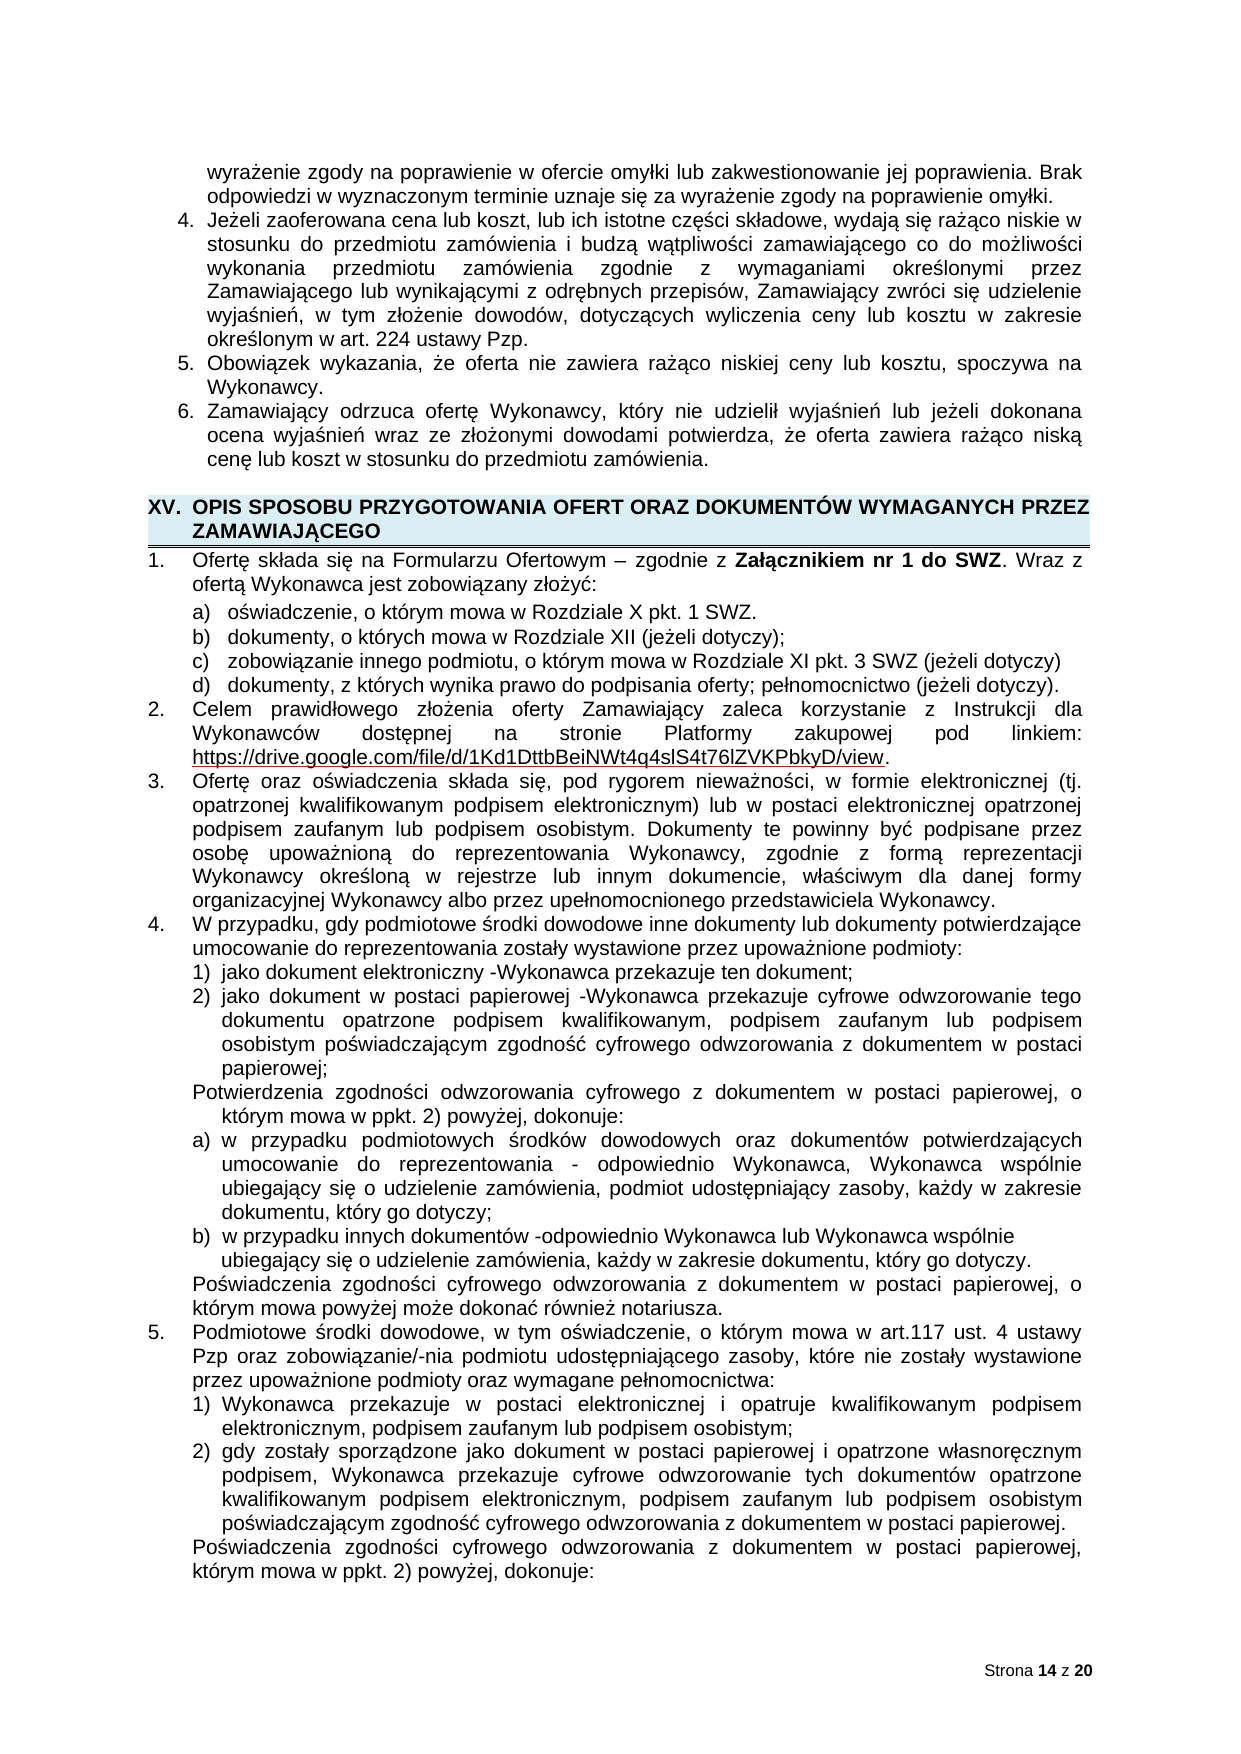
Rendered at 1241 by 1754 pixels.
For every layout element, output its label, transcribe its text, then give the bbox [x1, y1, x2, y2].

list Celem prawidłowego złożenia oferty Zamawiający zaleca korzystanie z Instrukcji dla Wykonawców dostępnej na stronie Platformy zakupowej pod linkiem: https://drive.google.com/file/d/1Kd1DttbBeiNWt4q4slS4t76lZVKPbkyD/view. [148, 697, 1083, 768]
list Poświadczenia zgodności cyfrowego odwzorowania z dokumentem w postaci papierowej, o którym mowa powyżej może dokonać również notariusza. [192, 1272, 1083, 1319]
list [177, 159, 1083, 207]
list 2) gdy zostały sporządzone jako dokument w postaci papierowej i opatrzone własnoręcznym podpisem, Wykonawca przekazuje cyfrowe odwzorowanie tych dokumentów opatrzone kwalifikowanym podpisem elektronicznym, podpisem zaufanym lub podpisem osobistym poświadczającym zgodność cyfrowego odwzorowania z dokumentem w postaci papierowej. [192, 1439, 1083, 1535]
list dokumenty, z których wynika prawo do podpisania oferty; pełnomocnictwo (jeżeli dotyczy). [192, 673, 1083, 697]
list 1) Wykonawca przekazuje w postaci elektronicznej i opatruje kwalifikowanym podpisem elektronicznym, podpisem zaufanym lub podpisem osobistym; [192, 1391, 1083, 1439]
list b) w przypadku innych dokumentów -odpowiednio Wykonawca lub Wykonawca wspólnie [192, 1224, 1083, 1248]
list OPIS SPOSOBU PRZYGOTOWANIA OFERT ORAZ DOKUMENTÓW WYMAGANYCH PRZEZ ZAMAWIAJĄCEGO [148, 495, 1090, 545]
list oświadczenie, o którym mowa w Rozdziale X pkt. 1 SWZ. [192, 596, 1083, 625]
list Ofertę oraz oświadczenia składa się, pod rygorem nieważności, w formie elektronicznej (tj. opatrzonej kwalifikowanym podpisem elektronicznym) lub w postaci elektronicznej opatrzonej podpisem zaufanym lub podpisem osobistym. Dokumenty te powinny być podpisane przez osobę upoważnioną do reprezentowania Wykonawcy, zgodnie z formą reprezentacji Wykonawcy określoną w rejestrze lub innym dokumencie, właściwym dla danej formy organizacyjnej Wykonawcy albo przez upełnomocnionego przedstawiciela Wykonawcy. [148, 768, 1083, 912]
list Ofertę składa się na Formularzu Ofertowym – zgodnie z Załącznikiem nr 1 do SWZ. Wraz z ofertą Wykonawca jest zobowiązany złożyć: [148, 548, 1083, 596]
list Jeżeli zaoferowana cena lub koszt, lub ich istotne części składowe, wydają się rażąco niskie w stosunku do przedmiotu zamówienia i budzą wątpliwości zamawiającego co do możliwości wykonania przedmiotu zamówienia zgodnie z wymaganiami określonymi przez Zamawiającego lub wynikającymi z odrębnych przepisów, Zamawiający zwróci się udzielenie wyjaśnień, w tym złożenie dowodów, dotyczących wyliczenia ceny lub kosztu w zakresie określonym w art. 224 ustawy Pzp. [177, 207, 1083, 351]
list Obowiązek wykazania, że oferta nie zawiera rażąco niskiej ceny lub kosztu, spoczywa na Wykonawcy. [177, 351, 1083, 399]
list dokumenty, o których mowa w Rozdziale XII (jeżeli dotyczy); [192, 625, 1083, 649]
list a) w przypadku podmiotowych środków dowodowych oraz dokumentów potwierdzających umocowanie do reprezentowania - odpowiednio Wykonawca, Wykonawca wspólnie ubiegający się o udzielenie zamówienia, podmiot udostępniający zasoby, każdy w zakresie dokumentu, który go dotyczy; [192, 1128, 1083, 1224]
list 2) jako dokument w postaci papierowej -Wykonawca przekazuje cyfrowe odwzorowanie tego dokumentu opatrzone podpisem kwalifikowanym, podpisem zaufanym lub podpisem osobistym poświadczającym zgodność cyfrowego odwzorowania z dokumentem w postaci papierowej; [192, 984, 1083, 1080]
list ubiegający się o udzielenie zamówienia, każdy w zakresie dokumentu, który go dotyczy. [192, 1248, 1083, 1272]
list Potwierdzenia zgodności odwzorowania cyfrowego z dokumentem w postaci papierowej, o którym mowa w ppkt. 2) powyżej, dokonuje: [192, 1080, 1083, 1128]
list 1) jako dokument elektroniczny -Wykonawca przekazuje ten dokument; [192, 960, 1083, 984]
list Poświadczenia zgodności cyfrowego odwzorowania z dokumentem w postaci papierowej, którym mowa w ppkt. 2) powyżej, dokonuje: [192, 1535, 1083, 1583]
list zobowiązanie innego podmiotu, o którym mowa w Rozdziale XI pkt. 3 SWZ (jeżeli dotyczy) [192, 649, 1083, 673]
list W przypadku, gdy podmiotowe środki dowodowe inne dokumenty lub dokumenty potwierdzające umocowanie do reprezentowania zostały wystawione przez upoważnione podmioty: [148, 912, 1083, 960]
list Podmiotowe środki dowodowe, w tym oświadczenie, o którym mowa w art.117 ust. 4 ustawy Pzp oraz zobowiązanie/-nia podmiotu udostępniającego zasoby, które nie zostały wystawione przez upoważnione podmioty oraz wymagane pełnomocnictwa: [148, 1319, 1083, 1391]
list Zamawiający odrzuca ofertę Wykonawcy, który nie udzielił wyjaśnień lub jeżeli dokonana ocena wyjaśnień wraz ze złożonymi dowodami potwierdza, że oferta zawiera rażąco niską cenę lub koszt w stosunku do przedmiotu zamówienia. [177, 399, 1083, 471]
